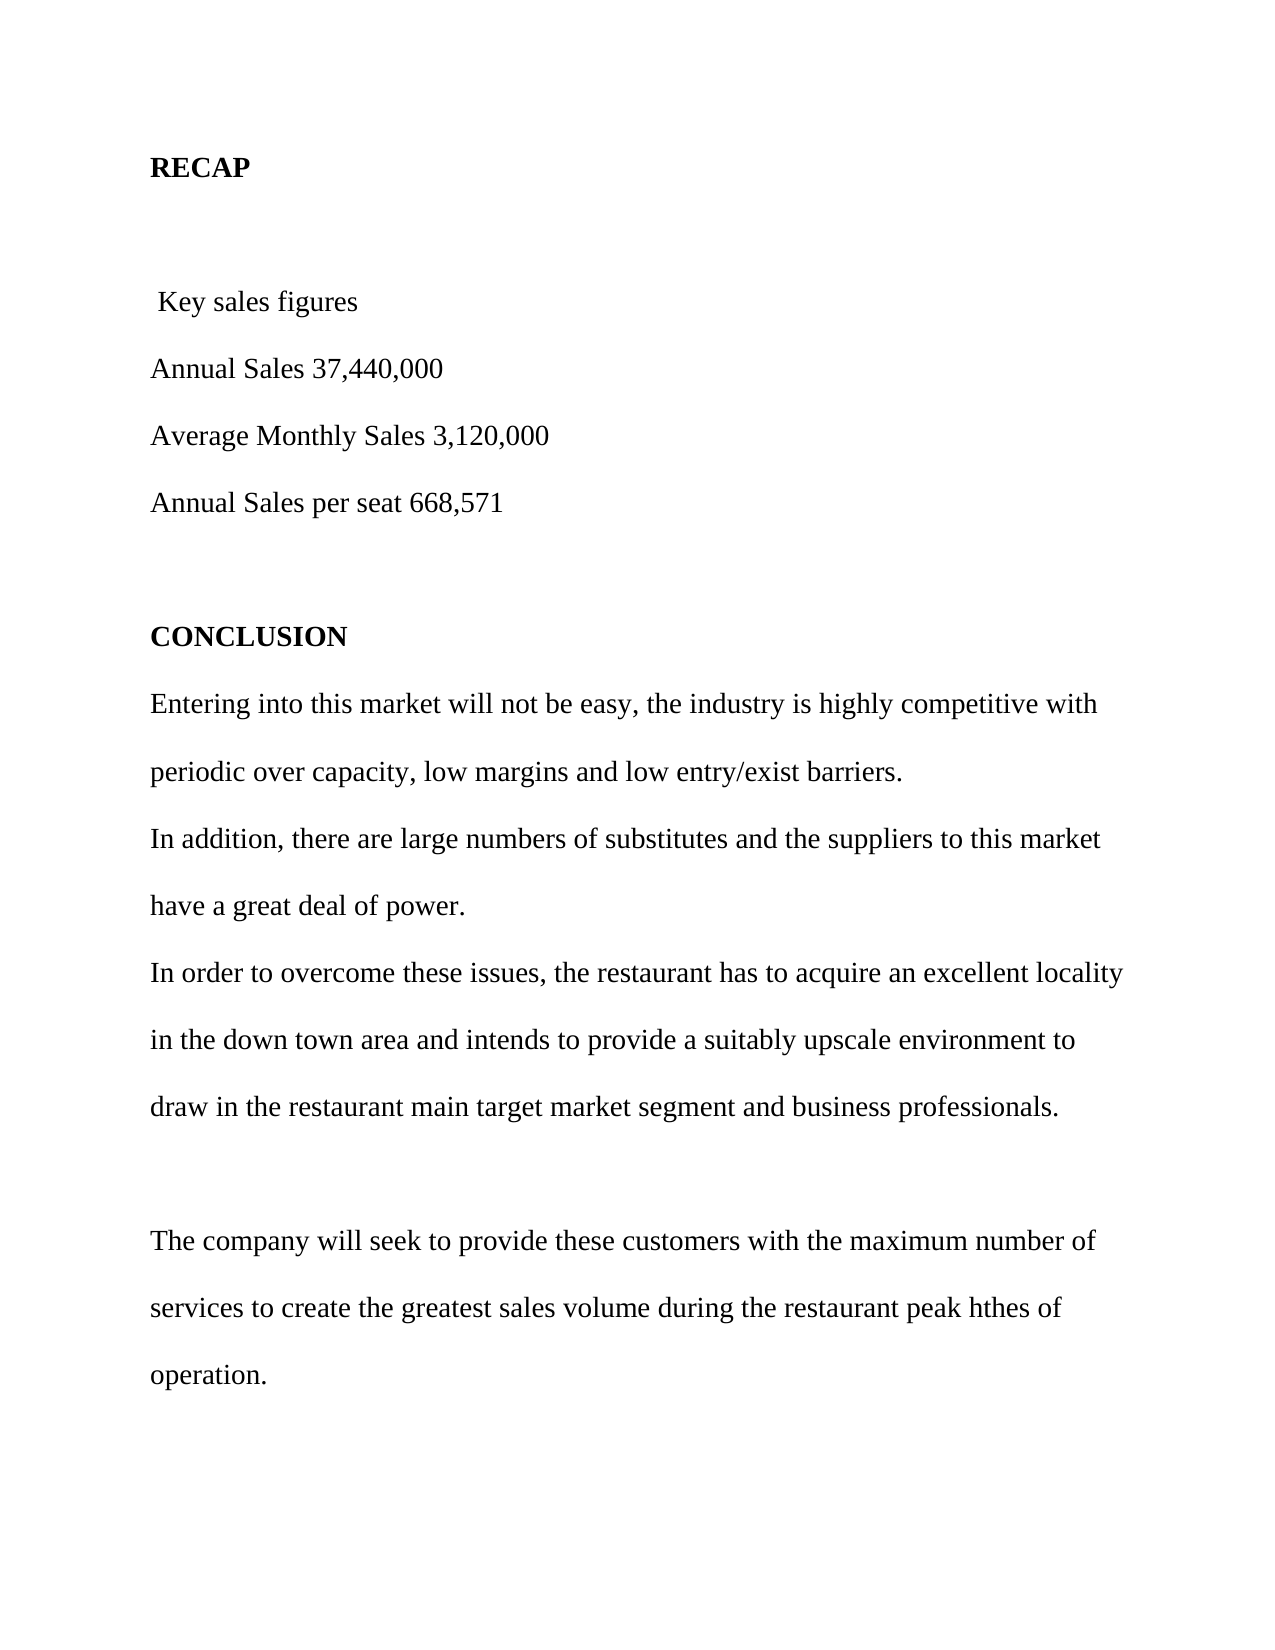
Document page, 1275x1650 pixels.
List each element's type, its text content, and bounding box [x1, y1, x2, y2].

text The company will seek to provide these customers with the maximum number of services to create the greatest sales volume during the restaurant peak hthes of operation. [150, 1223, 1125, 1391]
text In order to overcome these issues, the restaurant has to acquire an excellent locality in the down town area and intends to provide a suitably upscale environment to draw in the restaurant main target market segment and business professionals. [150, 955, 1125, 1123]
text Annual Sales per seat 668,571 [150, 485, 1125, 519]
text CONCLUSION [150, 619, 1125, 653]
text Annual Sales 37,440,000 [150, 351, 1125, 385]
text In addition, there are large numbers of substitutes and the suppliers to this market have a great deal of power. [150, 821, 1125, 921]
text Average Monthly Sales 3,120,000 [150, 418, 1125, 452]
text Entering into this market will not be easy, the industry is highly competitive with periodic over capacity, low margins and low entry/exist barriers. [150, 687, 1125, 787]
text RECAP [150, 150, 1125, 183]
text Key sales figures [150, 284, 1125, 318]
